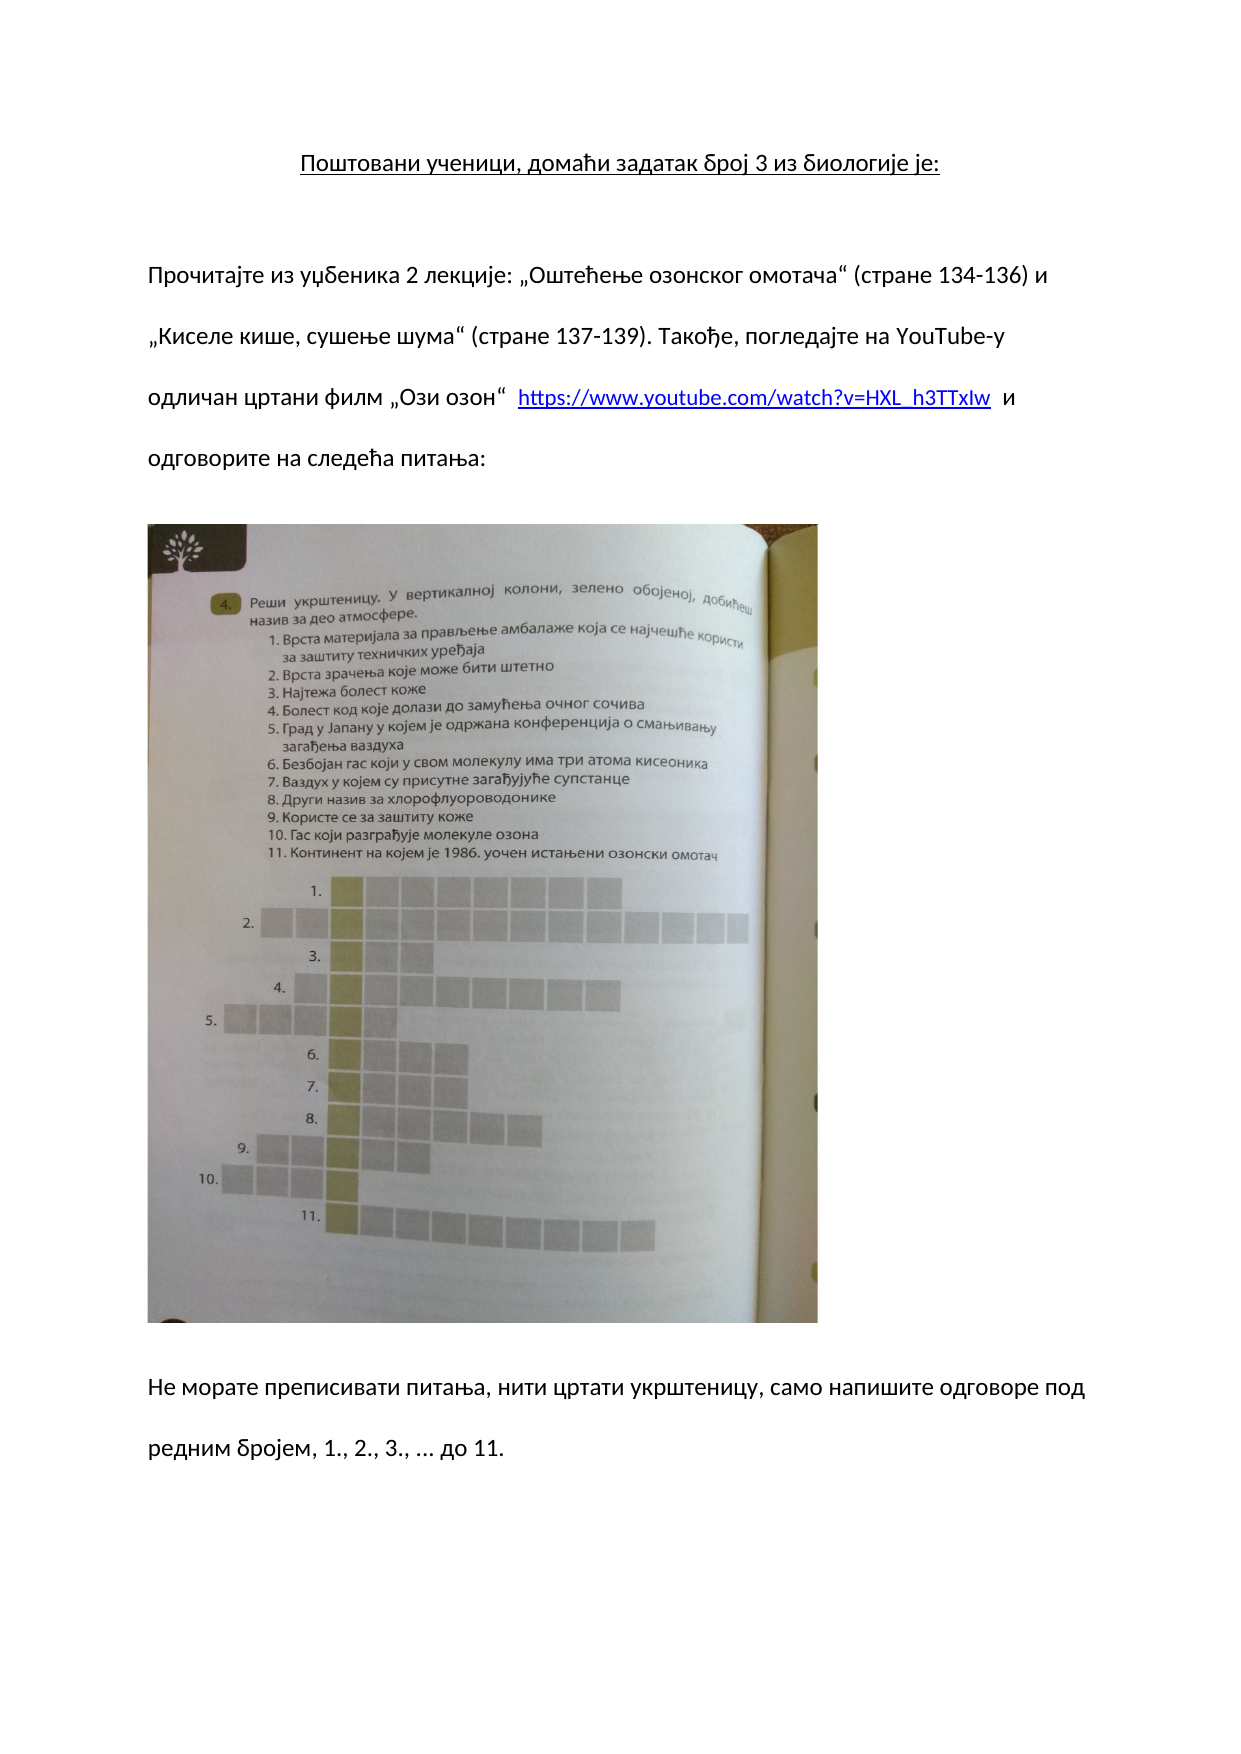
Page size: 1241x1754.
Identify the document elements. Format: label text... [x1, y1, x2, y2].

text Поштовани ученици, домаћи задатак број 3 из биологије је: [148, 148, 1093, 178]
text Не морате преписивати питања, нити цртати укрштеницу, само напишите одговоре под редним бројем, 1., 2., 3., ... до 11. [148, 1372, 1093, 1463]
picture [147, 524, 818, 1323]
text Прочитајте из уџбеника 2 лекције: „Оштећење озонског омотача“ (стране 134-136) и „Киселе кише, сушење шума“ (стране 137-139). Такође, погледајте на YouTube-у одличан цртани филм „Ози озон“ https://www.youtube.com/watch?v=HXL_h3TTxIw и одговорите на следећа питања: [148, 259, 1093, 473]
